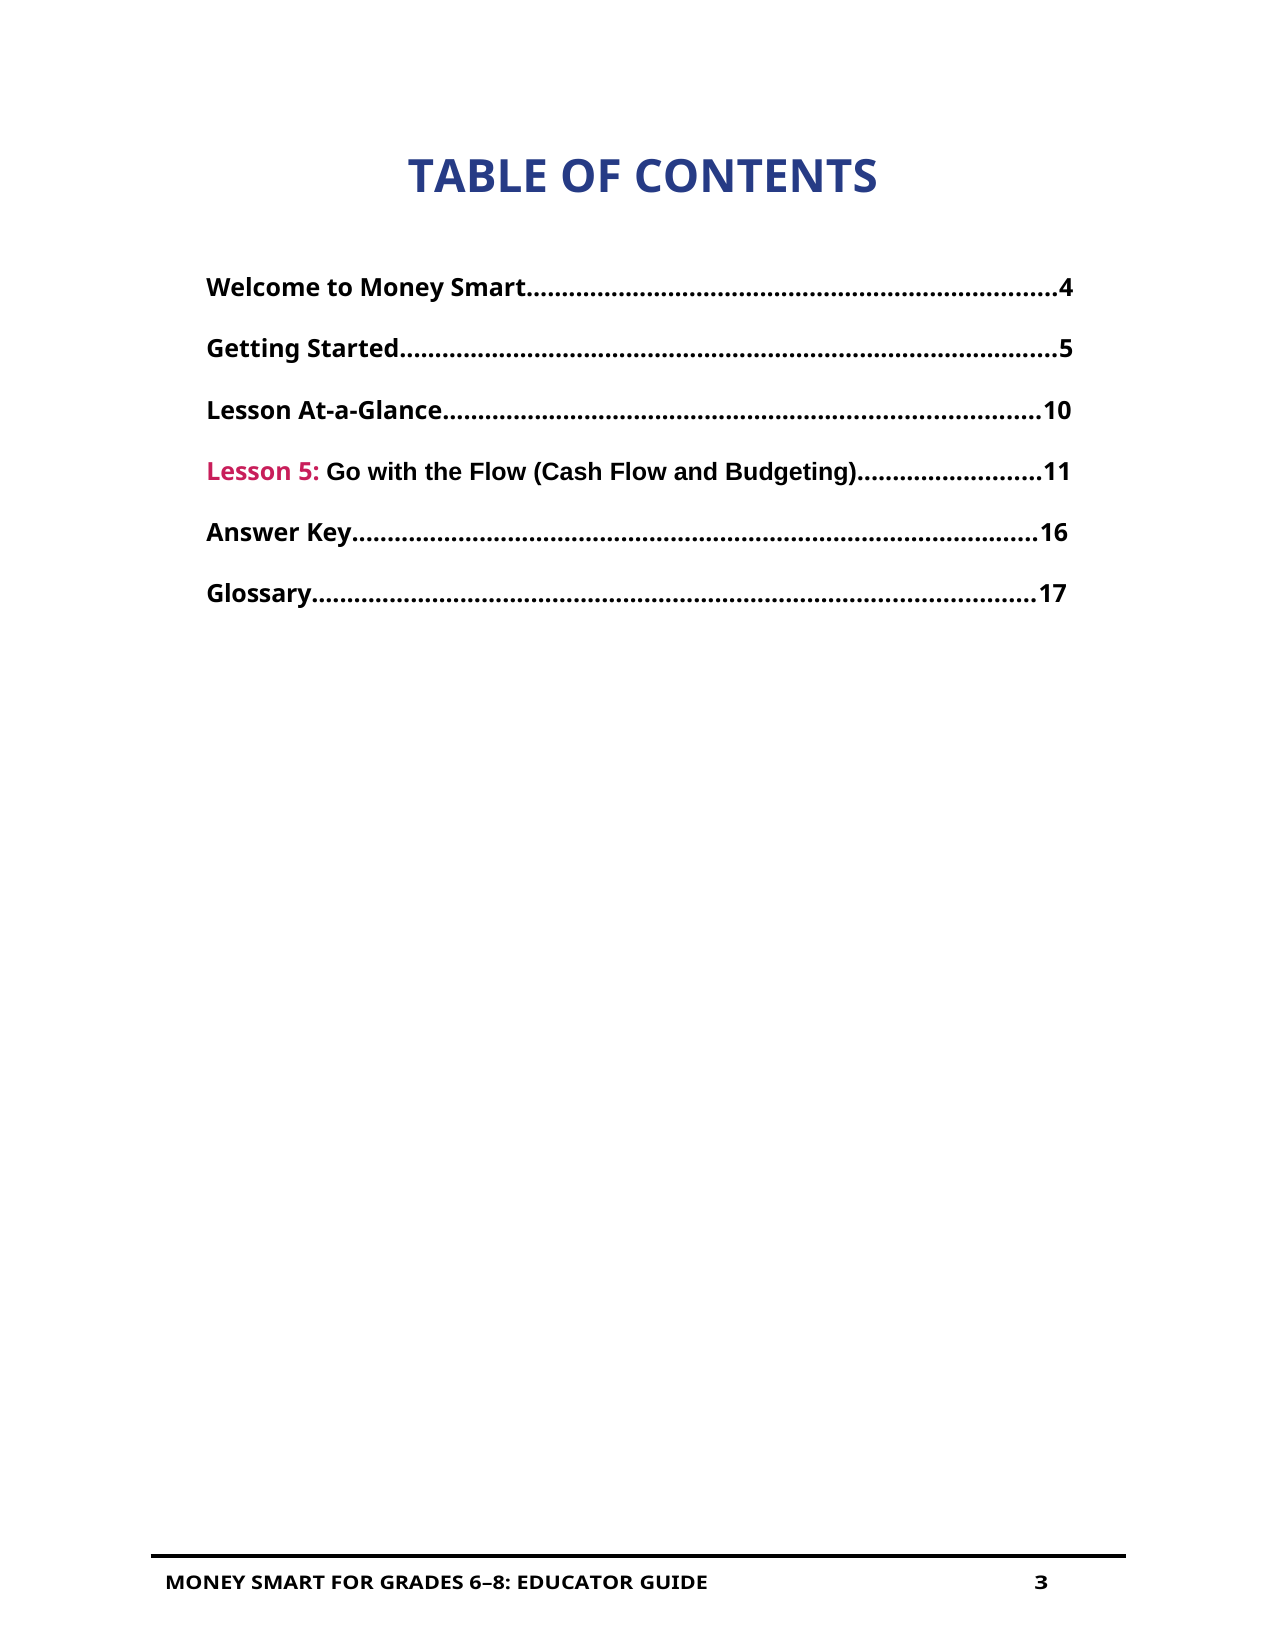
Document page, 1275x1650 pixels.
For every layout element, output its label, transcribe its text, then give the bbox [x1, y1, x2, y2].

text Lesson 5: Go with the Flow (Cash Flow and Budgeting) 11 [206, 453, 1103, 487]
text Glossary 17 [206, 576, 1103, 610]
text Lesson At-a-Glance 10 [206, 392, 1103, 426]
subtitle Welcome to Money Smart 4 [206, 270, 1103, 304]
text Getting Started 5 [206, 331, 1103, 365]
text Answer Key 16 [206, 514, 1103, 548]
text TABLE OF CONTENTS [361, 146, 924, 204]
